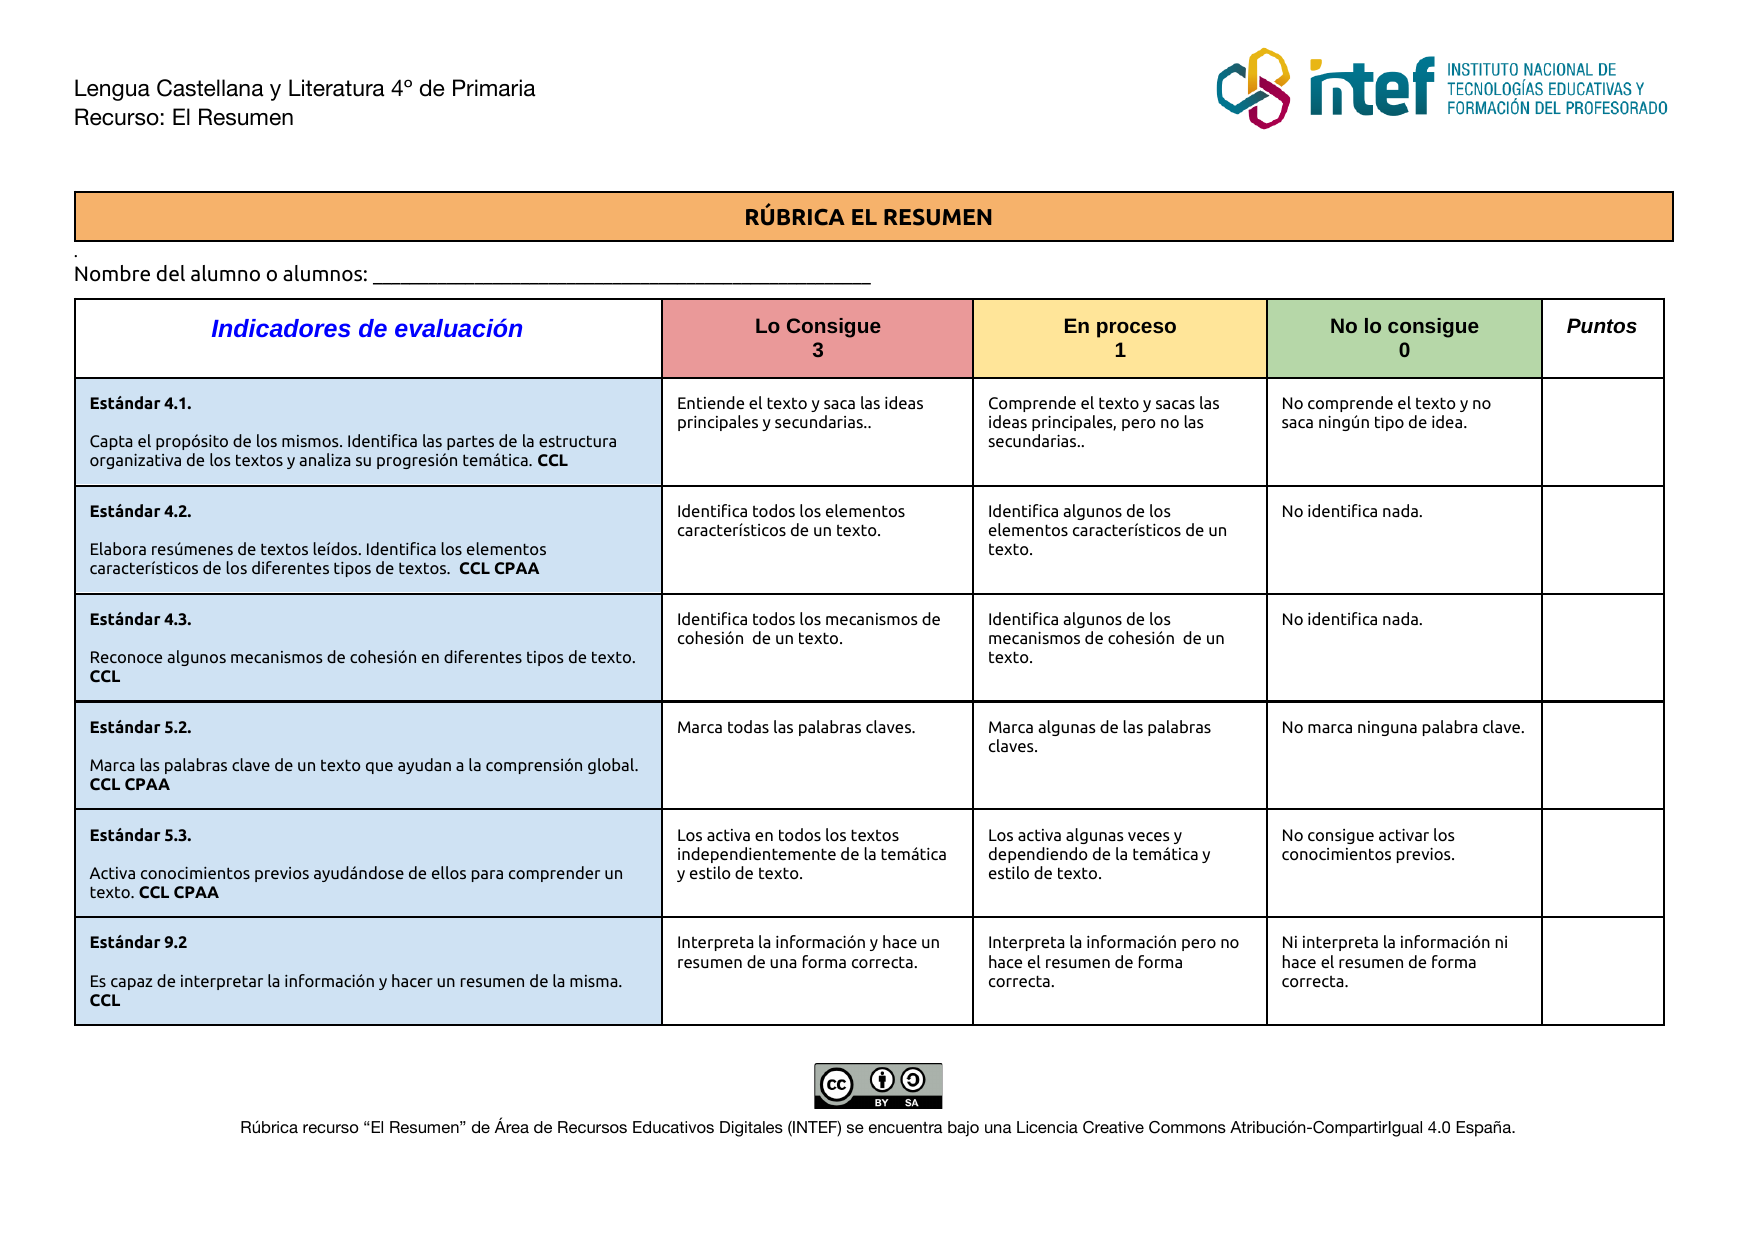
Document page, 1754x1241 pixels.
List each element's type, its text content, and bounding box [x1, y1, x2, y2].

picture [1202, 36, 1682, 141]
table_cell [1543, 703, 1663, 808]
table_cell No marca ninguna palabra clave. [1268, 703, 1541, 808]
table_cell Los activa algunas veces y dependiendo de la temática y estilo de texto. [974, 810, 1266, 916]
table_cell [1543, 595, 1663, 700]
table_cell Interpreta la información pero no hace el resumen de forma correcta. [974, 918, 1266, 1024]
table_header Puntos [1543, 300, 1663, 377]
table_cell [1543, 810, 1663, 916]
table_cell No consigue activar los conocimientos previos. [1268, 810, 1541, 916]
text . Nombre del alumno o alumnos: ______________________________________________________ [74, 242, 1683, 285]
table_cell Estándar 5.2. Marca las palabras clave de un texto que ayudan a la comprensión global. CCL CPAA [76, 703, 661, 808]
table_header Indicadores de evaluación [76, 300, 661, 377]
table_cell Estándar 5.3. Activa conocimientos previos ayudándose de ellos para comprender un texto. CCL CPAA [76, 810, 661, 916]
table_cell No identifica nada. [1268, 595, 1541, 700]
table_header No lo consigue 0 [1268, 300, 1541, 377]
table_cell Estándar 4.2. Elabora resúmenes de textos leídos. Identifica los elementos característicos de los diferentes tipos de textos. CCL CPAA [76, 487, 661, 592]
table_cell Identifica todos los mecanismos de cohesión de un texto. [663, 595, 972, 700]
table_cell Marca todas las palabras claves. [663, 703, 972, 808]
table_cell Identifica algunos de los mecanismos de cohesión de un texto. [974, 595, 1266, 700]
table_cell [1543, 379, 1663, 484]
table_cell Los activa en todos los textos independientemente de la temática y estilo de texto. [663, 810, 972, 916]
table_header RÚBRICA EL RESUMEN [76, 193, 1672, 240]
table_cell Interpreta la información y hace un resumen de una forma correcta. [663, 918, 972, 1024]
table_header En proceso 1 [974, 300, 1266, 377]
table_cell Ni interpreta la información ni hace el resumen de forma correcta. [1268, 918, 1541, 1024]
table_cell [1543, 918, 1663, 1024]
table_cell Marca algunas de las palabras claves. [974, 703, 1266, 808]
table_cell Estándar 4.3. Reconoce algunos mecanismos de cohesión en diferentes tipos de texto. CCL [76, 595, 661, 700]
table_header Lo Consigue 3 [663, 300, 972, 377]
table_cell Identifica algunos de los elementos característicos de un texto. [974, 487, 1266, 592]
table_cell No identifica nada. [1268, 487, 1541, 592]
table_cell Comprende el texto y sacas las ideas principales, pero no las secundarias.. [974, 379, 1266, 484]
table_cell Identifica todos los elementos característicos de un texto. [663, 487, 972, 592]
table_cell Entiende el texto y saca las ideas principales y secundarias.. [663, 379, 972, 484]
picture [814, 1063, 943, 1109]
table_cell [1543, 487, 1663, 592]
table_cell Estándar 9.2 Es capaz de interpretar la información y hacer un resumen de la misma. CCL [76, 918, 661, 1024]
table_cell No comprende el texto y no saca ningún tipo de idea. [1268, 379, 1541, 484]
table_cell Estándar 4.1. Capta el propósito de los mismos. Identifica las partes de la estructura organizativa de los textos y analiza su progresión temática. CCL [76, 379, 661, 484]
